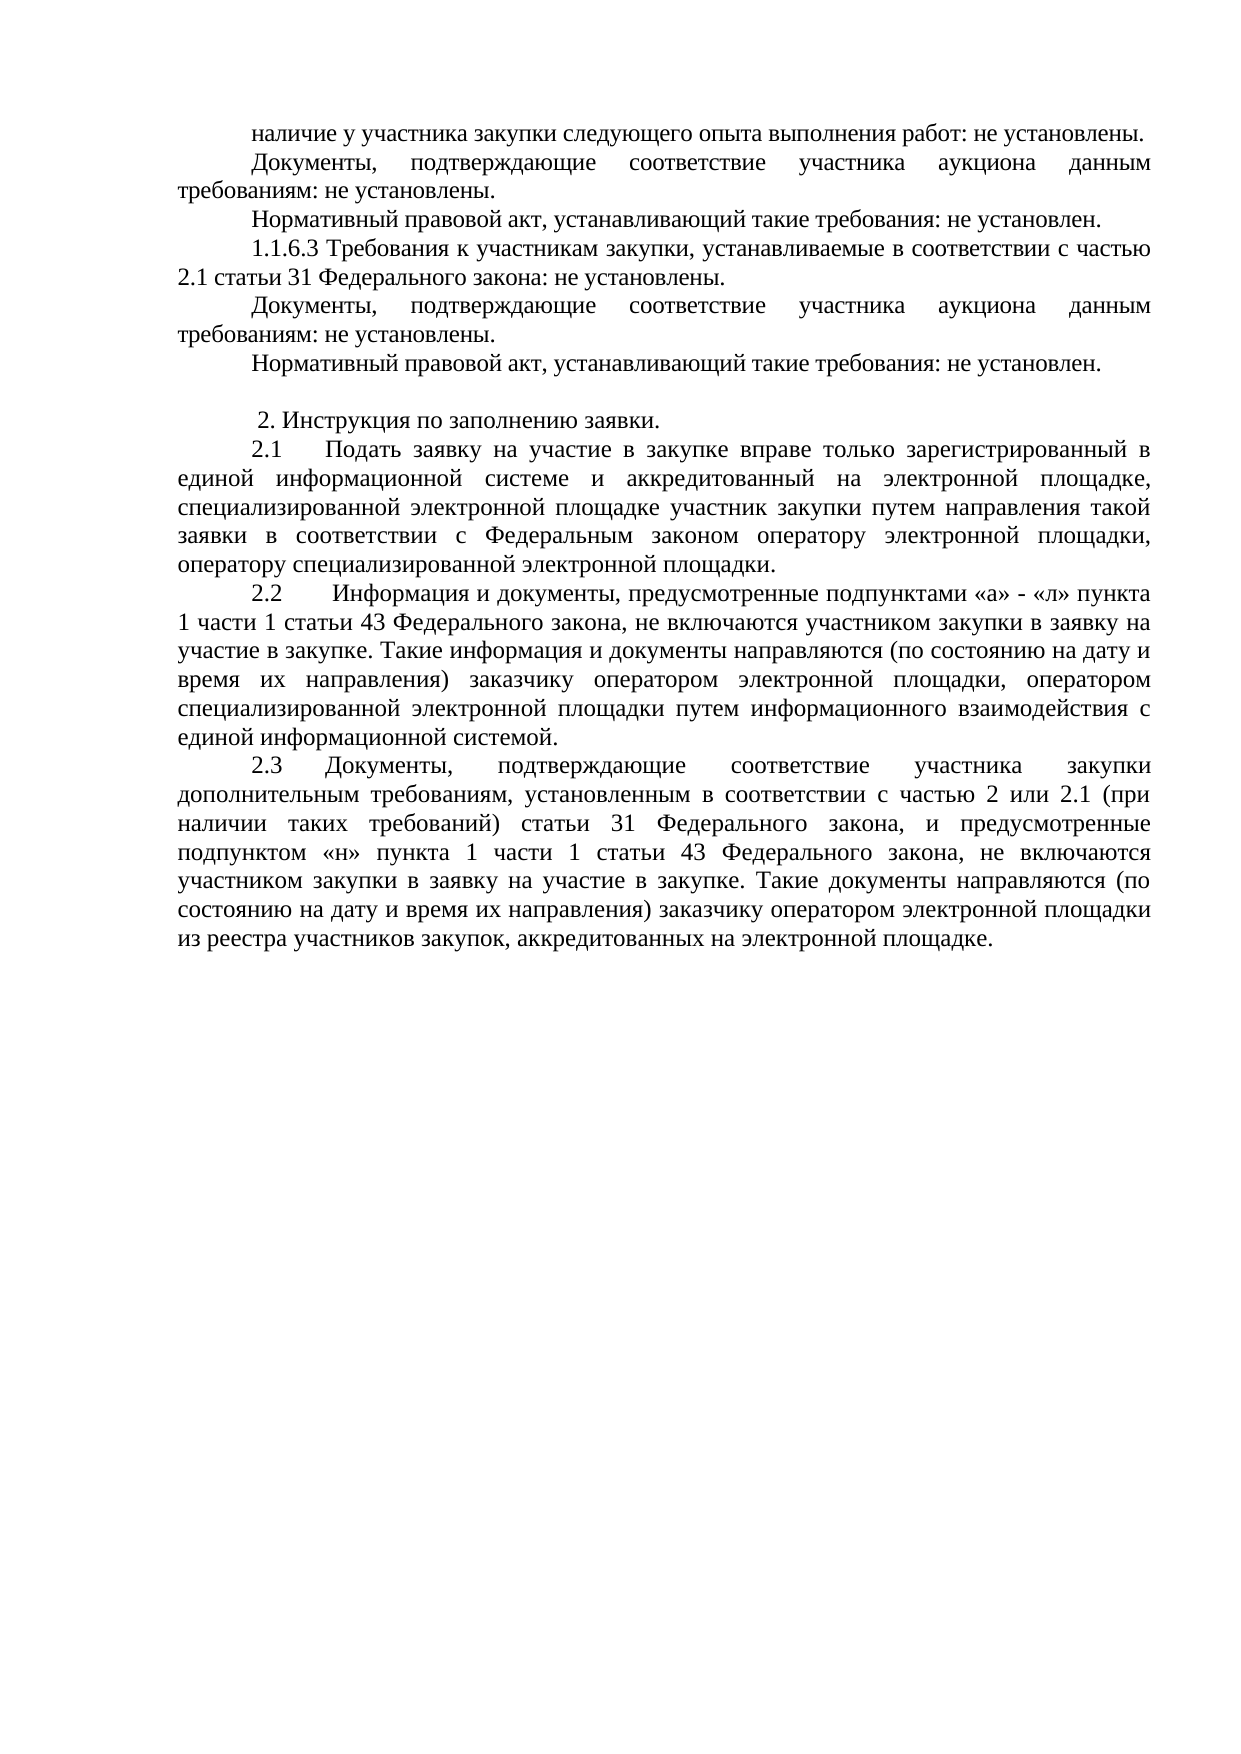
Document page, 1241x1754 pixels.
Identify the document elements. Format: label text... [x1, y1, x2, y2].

text 1.1.6.3 Требования к участникам закупки, устанавливаемые в соответствии с частью 2.1 статьи 31 Федерального закона: не установлены. [177, 233, 1152, 291]
text 2. Инструкция по заполнению заявки. [177, 406, 1152, 434]
text наличие у участника закупки следующего опыта выполнения работ: не установлены. [177, 118, 1152, 147]
text Документы, подтверждающие соответствие участника аукциона данным требованиям: не установлены. [177, 147, 1152, 204]
list Подать заявку на участие в закупке вправе только зарегистрированный в единой информационной системе и аккредитованный на электронной площадке, специализированной электронной площадке участник закупки путем направления такой заявки в соответствии с Федеральным законом оператору электронной площадки, оператору специализированной электронной площадки. [177, 434, 1152, 578]
text Нормативный правовой акт, устанавливающий такие требования: не установлен. [177, 204, 1152, 233]
list Документы, подтверждающие соответствие участника закупки дополнительным требованиям, установленным в соответствии с частью 2 или 2.1 (при наличии таких требований) статьи 31 Федерального закона, и предусмотренные подпунктом «н» пункта 1 части 1 статьи 43 Федерального закона, не включаются участником закупки в заявку на участие в закупке. Такие документы направляются (по состоянию на дату и время их направления) заказчику оператором электронной площадки из реестра участников закупок, аккредитованных на электронной площадке. [177, 751, 1152, 952]
text Документы, подтверждающие соответствие участника аукциона данным требованиям: не установлены. [177, 291, 1152, 348]
list Информация и документы, предусмотренные подпунктами «а» - «л» пункта 1 части 1 статьи 43 Федерального закона, не включаются участником закупки в заявку на участие в закупке. Такие информация и документы направляются (по состоянию на дату и время их направления) заказчику оператором электронной площадки, оператором специализированной электронной площадки путем информационного взаимодействия с единой информационной системой. [177, 578, 1152, 751]
text Нормативный правовой акт, устанавливающий такие требования: не установлен. [177, 348, 1152, 377]
